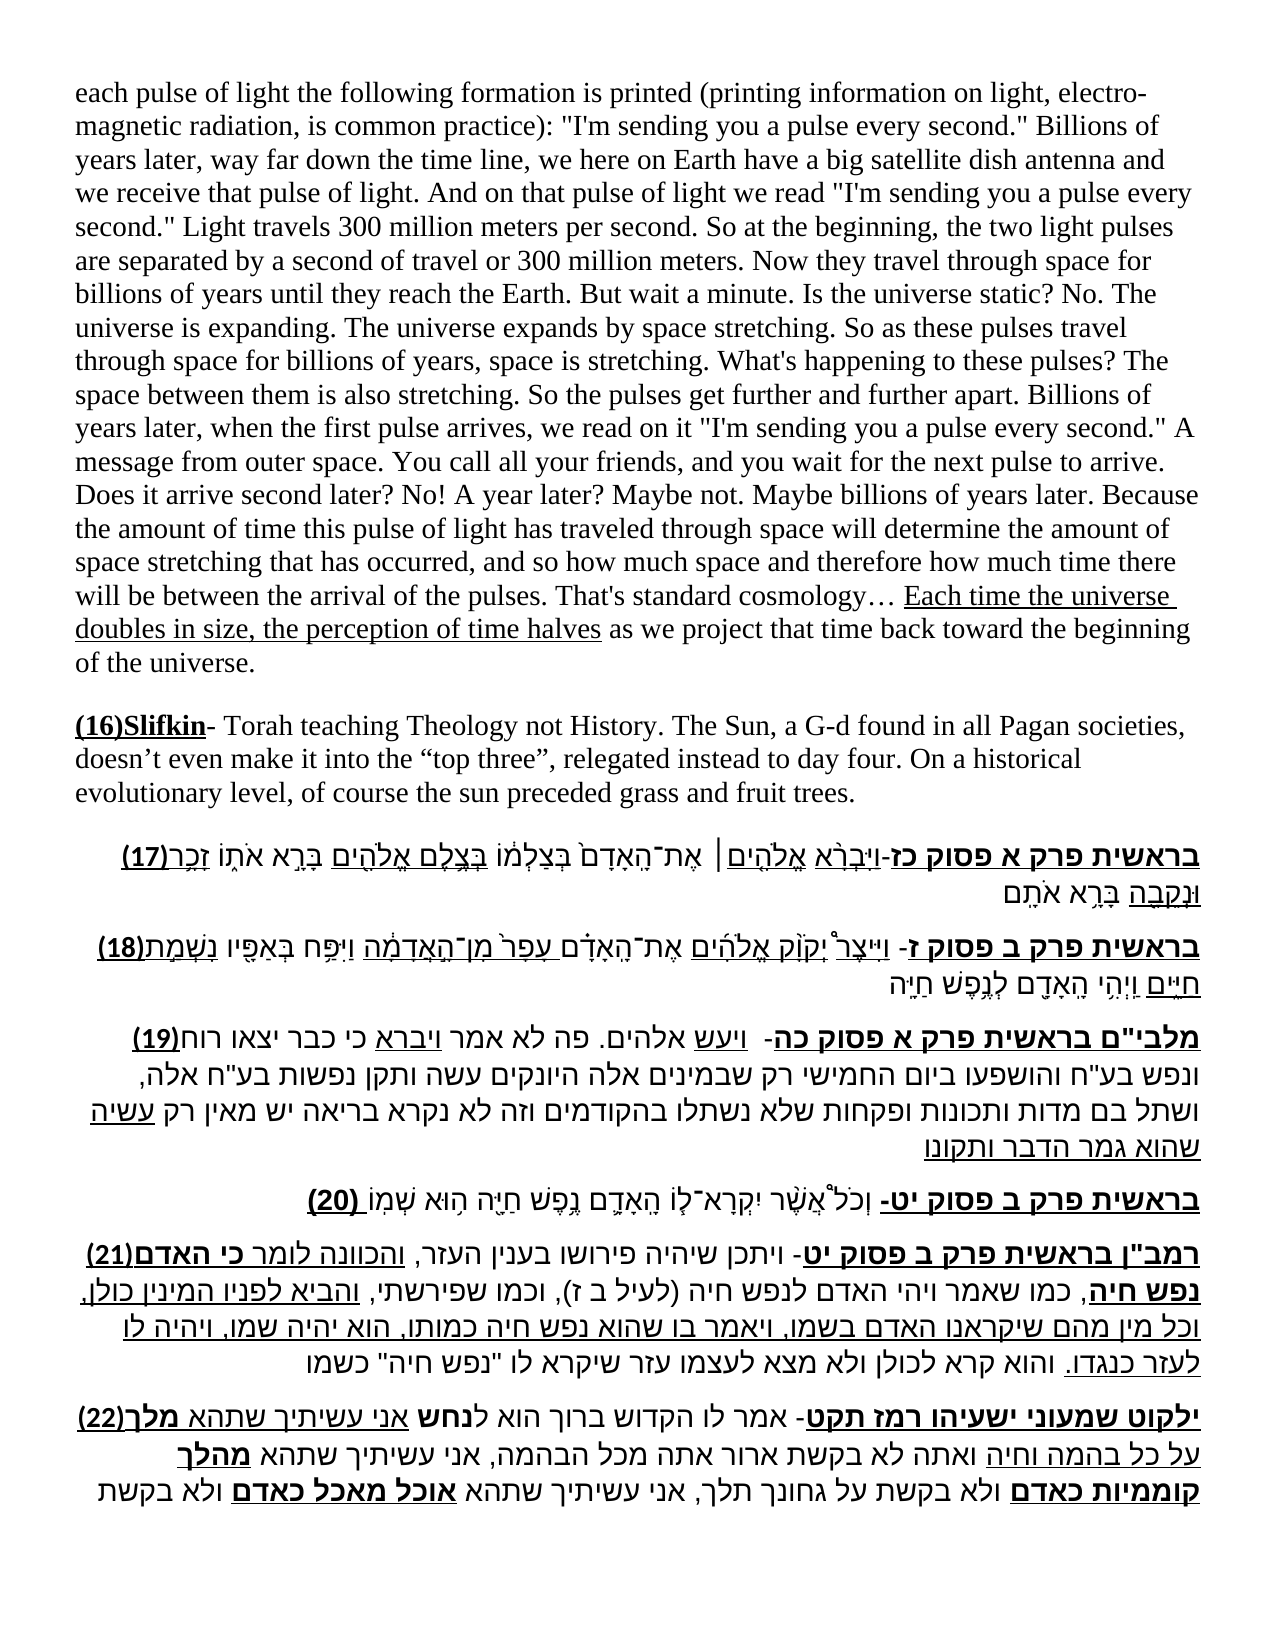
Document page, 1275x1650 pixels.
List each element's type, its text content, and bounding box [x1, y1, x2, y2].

text (16)Slifkin- Torah teaching Theology not History. The Sun, a G-d found in all Pagan societies, doesn’t even make it into the “top three”, relegated instead to day four. On a historical evolutionary level, of course the sun preceded grass and fruit trees. [75, 708, 1200, 808]
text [75, 1399, 1200, 1507]
text (21)רמב"ן בראשית פרק ב פסוק יט- ויתכן שיהיה פירושו בענין העזר, והכוונה לומר כי האדם נפש חיה, כמו שאמר ויהי האדם לנפש חיה (לעיל ב ז), וכמו שפירשתי, והביא לפניו המינין כולן, וכל מין מהם שיקראנו האדם בשמו, ויאמר בו שהוא נפש חיה כמותו, הוא יהיה שמו, ויהיה לו לעזר כנגדו. והוא קרא לכולן ולא מצא לעצמו עזר שיקרא לו "נפש חיה" כשמו [75, 1236, 1200, 1380]
text (18)בראשית פרק ב פסוק ז- וַיִּיצֶר֩ יְקֹוָ֨ק אֱלֹהִ֜ים אֶת־הָֽאָדָ֗ם עָפָר֙ מִן־הָ֣אֲדָמָ֔ה וַיִּפַּ֥ח בְּאַפָּ֖יו נִשְׁמַ֣ת חַיִּ֑ים וַֽיְהִ֥י הָֽאָדָ֖ם לְנֶ֥פֶשׁ חַיָּֽה [75, 929, 1200, 1001]
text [75, 75, 1200, 679]
text בראשית פרק ב פסוק יט- וְכֹל֩ אֲשֶׁ֨ר יִקְרָא־ל֧וֹ הָֽאָדָ֛ם נֶ֥פֶשׁ חַיָּ֖ה ה֥וּא שְׁמֽוֹ (20) [75, 1183, 1200, 1217]
text (17)בראשית פרק א פסוק כז-וַיִּבְרָ֨א אֱלֹהִ֤ים׀ אֶת־הָֽאָדָם֙ בְּצַלְמ֔וֹ בְּצֶ֥לֶם אֱלֹהִ֖ים בָּרָ֣א אֹת֑וֹ זָכָ֥ר וּנְקֵבָ֖ה בָּרָ֥א אֹתָֽם [75, 838, 1200, 909]
text (19)מלבי"ם בראשית פרק א פסוק כה- ויעש אלהים. פה לא אמר ויברא כי כבר יצאו רוח ונפש בע"ח והושפעו ביום החמישי רק שבמינים אלה היונקים עשה ותקן נפשות בע"ח אלה, ושתל בם מדות ותכונות ופקחות שלא נשתלו בהקודמים וזה לא נקרא בריאה יש מאין רק עשיה שהוא גמר הדבר ותקונו [75, 1020, 1200, 1164]
